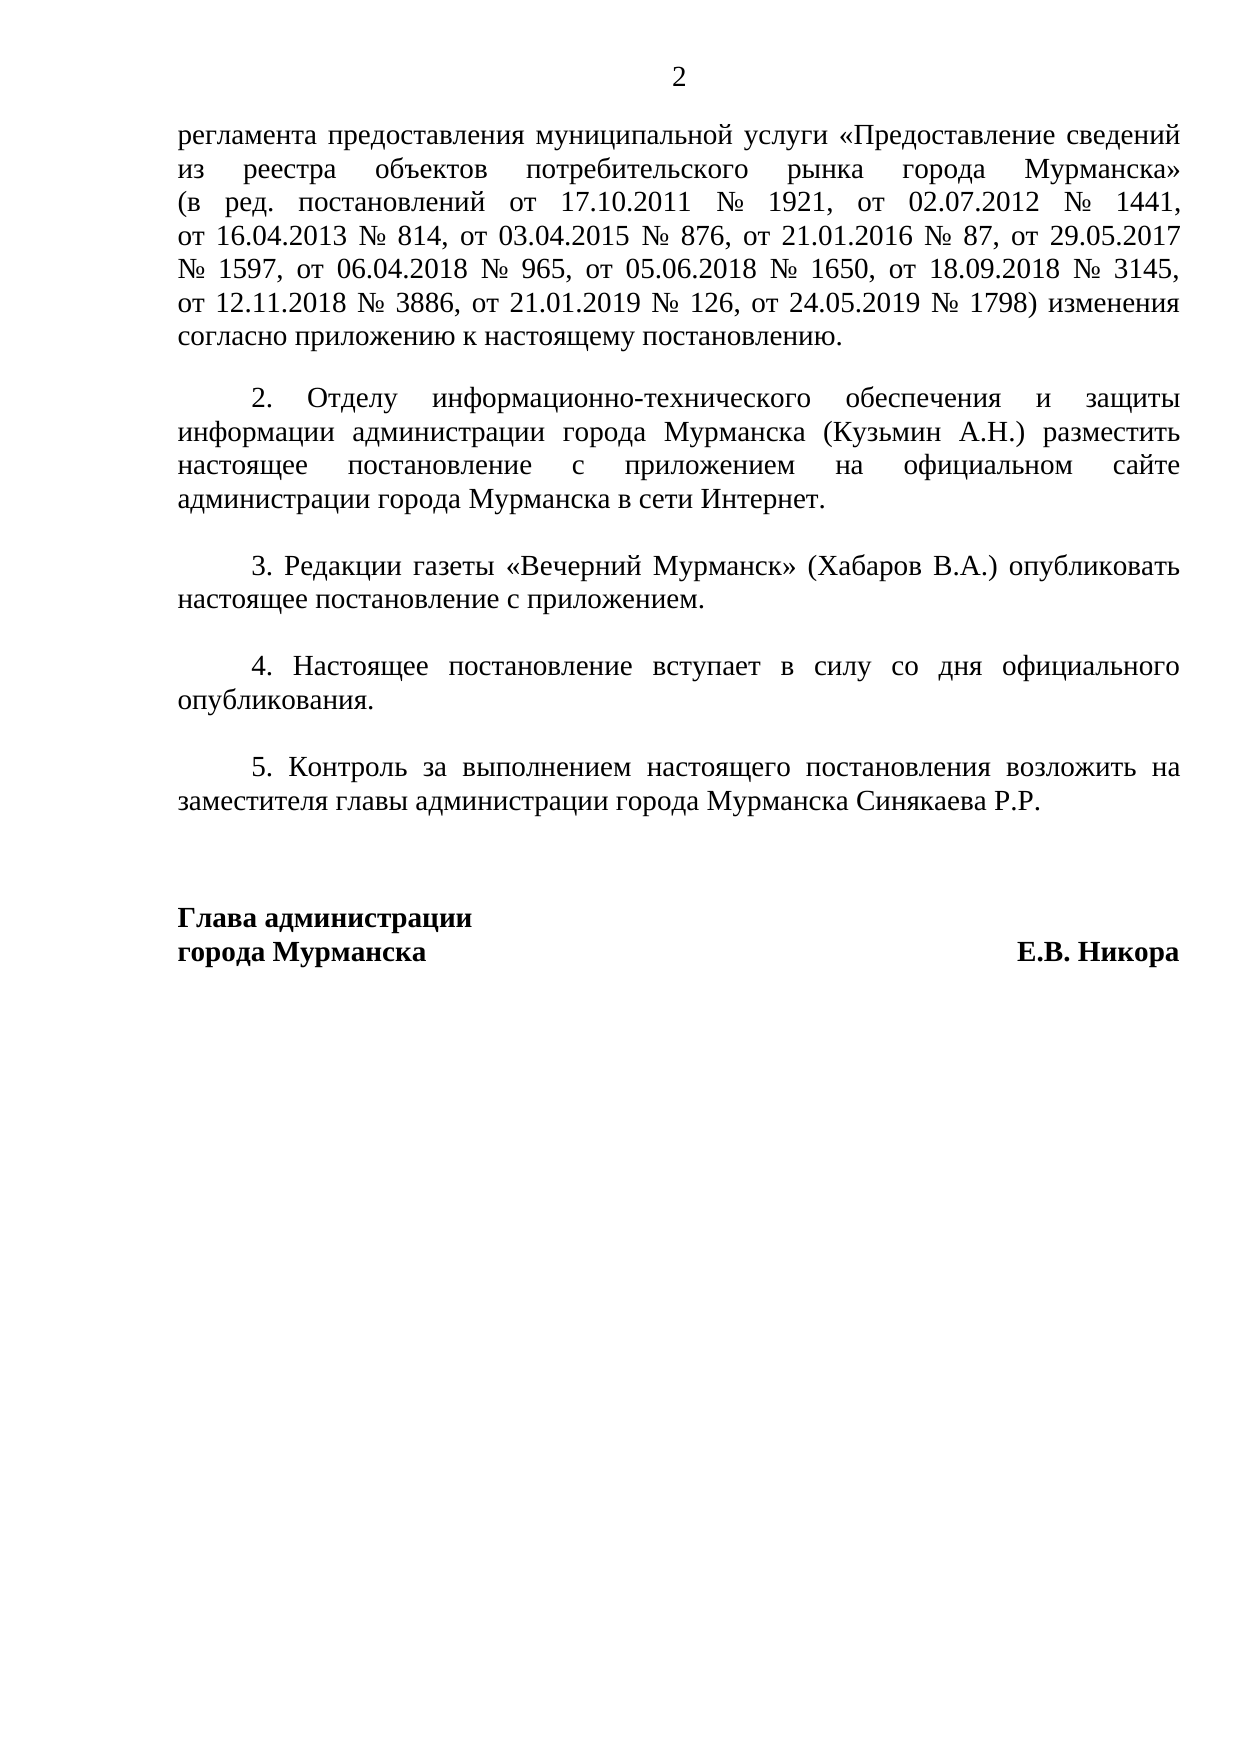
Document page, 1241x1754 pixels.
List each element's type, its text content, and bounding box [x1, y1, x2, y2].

text города Мурманска Е.В. Никора [177, 934, 1181, 967]
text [177, 117, 1181, 352]
text 2. Отделу информационно-технического обеспечения и защиты информации администрации города Мурманска (Кузьмин А.Н.) разместить настоящее постановление с приложением на официальном сайте администрации города Мурманска в сети Интернет. [177, 380, 1181, 514]
text 3. Редакции газеты «Вечерний Мурманск» (Хабаров В.А.) опубликовать настоящее постановление с приложением. [177, 548, 1181, 615]
text Глава администрации [177, 900, 1181, 934]
text 4. Настоящее постановление вступает в силу со дня официального опубликования. [177, 648, 1181, 716]
text 5. Контроль за выполнением настоящего постановления возложить на заместителя главы администрации города Мурманска Синякаева Р.Р. [177, 749, 1181, 816]
